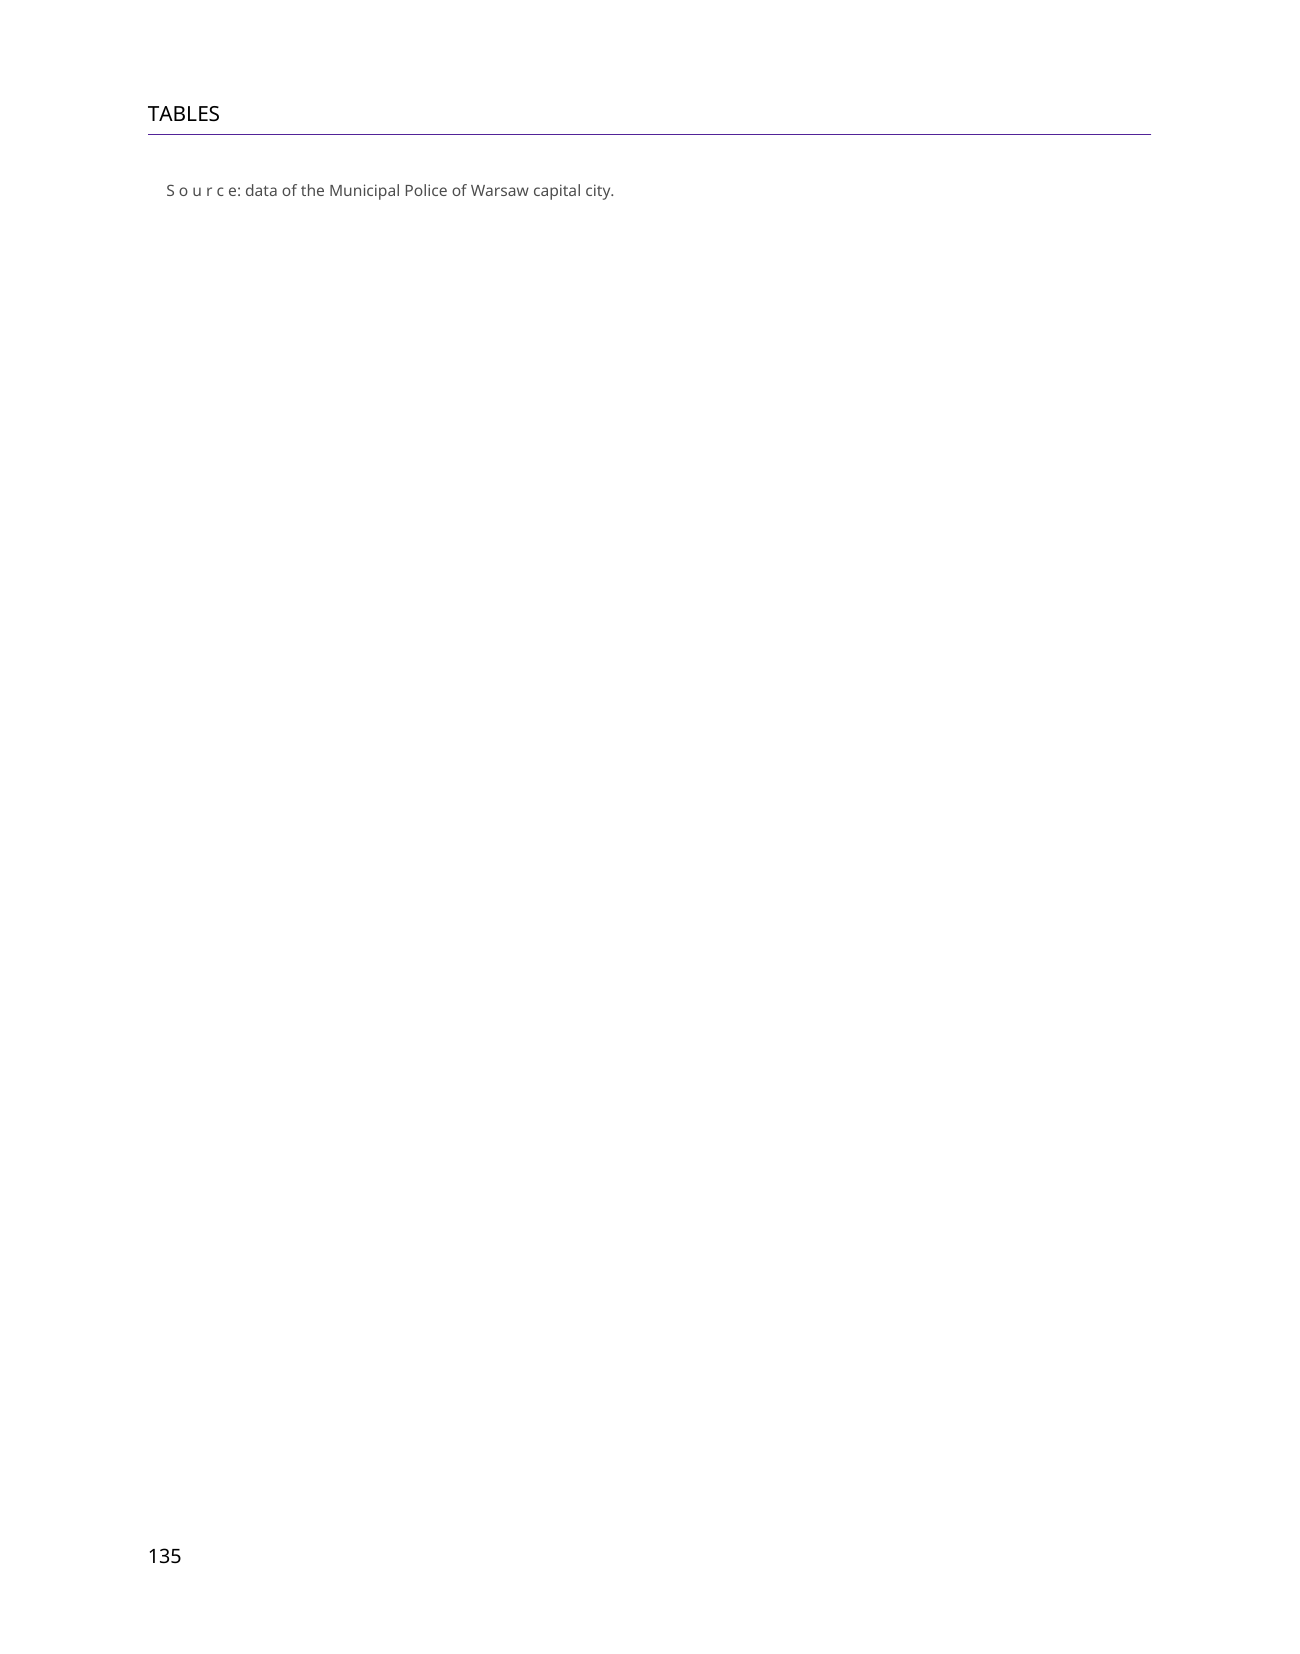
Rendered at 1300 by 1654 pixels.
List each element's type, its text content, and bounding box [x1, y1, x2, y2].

text S o u r c e: data of the Municipal Police of Warsaw capital city. [148, 183, 1151, 200]
